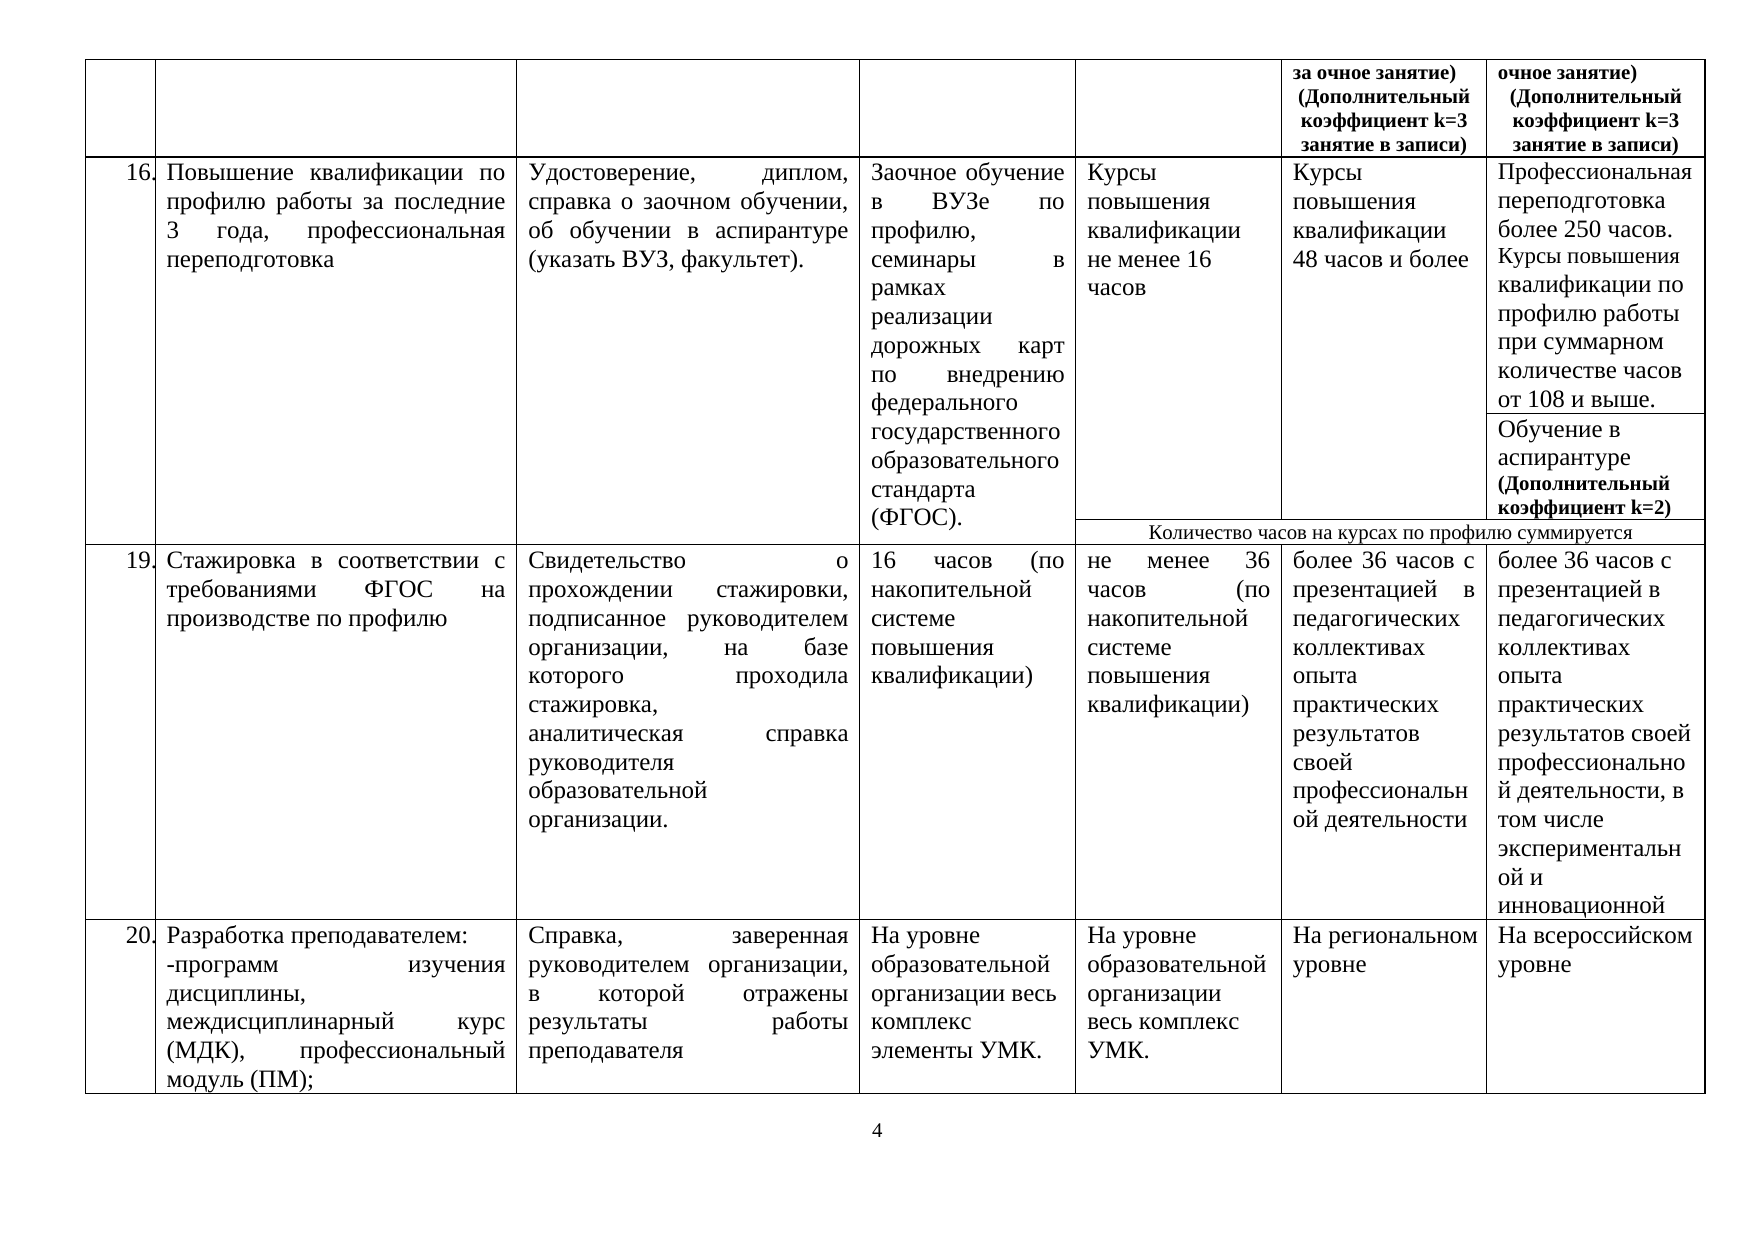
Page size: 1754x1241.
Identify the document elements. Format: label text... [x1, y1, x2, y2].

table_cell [156, 60, 516, 156]
table_cell Курсы повышения квалификации не менее 16 часов [1076, 158, 1281, 519]
table_cell Обучение в аспирантуре (Дополнительный коэффициент k=2) [1487, 414, 1704, 519]
table_cell не менее 36 часов (по накопительной системе повышения квалификации) [1076, 545, 1281, 919]
table_cell более 36 часов с презентацией в педагогических коллективах опыта практических результатов своей профессиональной деятельности [1282, 545, 1486, 919]
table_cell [156, 920, 516, 1093]
table_cell Количество часов на курсах по профилю суммируется [1076, 520, 1704, 544]
table_cell Профессиональная переподготовка более 250 часов. Курсы повышения квалификации по профилю работы при суммарном количестве часов от 108 и выше. [1487, 158, 1704, 413]
table_cell [86, 60, 155, 156]
table_cell [86, 545, 155, 919]
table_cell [860, 920, 1075, 1093]
table_cell Стажировка в соответствии с требованиями ФГОС на производстве по профилю [156, 545, 516, 919]
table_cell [517, 920, 859, 1093]
table_cell [86, 158, 155, 544]
table_cell Заочное обучение в ВУЗе по профилю, семинары в рамках реализации дорожных карт по внедрению федерального государственного образовательного стандарта (ФГОС). [860, 158, 1075, 544]
table_cell Курсы повышения квалификации 48 часов и более [1282, 158, 1486, 519]
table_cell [1076, 920, 1281, 1093]
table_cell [1487, 920, 1704, 1093]
table_cell [86, 920, 155, 1093]
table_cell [1282, 60, 1486, 156]
table_cell [1076, 60, 1281, 156]
table_cell Повышение квалификации по профилю работы за последние 3 года, профессиональная переподготовка [156, 158, 516, 544]
table_cell 16 часов (по накопительной системе повышения квалификации) [860, 545, 1075, 919]
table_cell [517, 60, 859, 156]
table_cell Свидетельство о прохождении стажировки, подписанное руководителем организации, на базе которого проходила стажировка, аналитическая справка руководителя образовательной организации. [517, 545, 859, 919]
table_cell [860, 60, 1075, 156]
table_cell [1487, 60, 1704, 156]
table_cell Удостоверение, диплом, справка о заочном обучении, об обучении в аспирантуре (указать ВУЗ, факультет). [517, 158, 859, 544]
table_cell более 36 часов с презентацией в педагогических коллективах опыта практических результатов своей профессиональной деятельности, в том числе экспериментальной и инновационной [1487, 545, 1704, 919]
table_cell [1282, 920, 1486, 1093]
